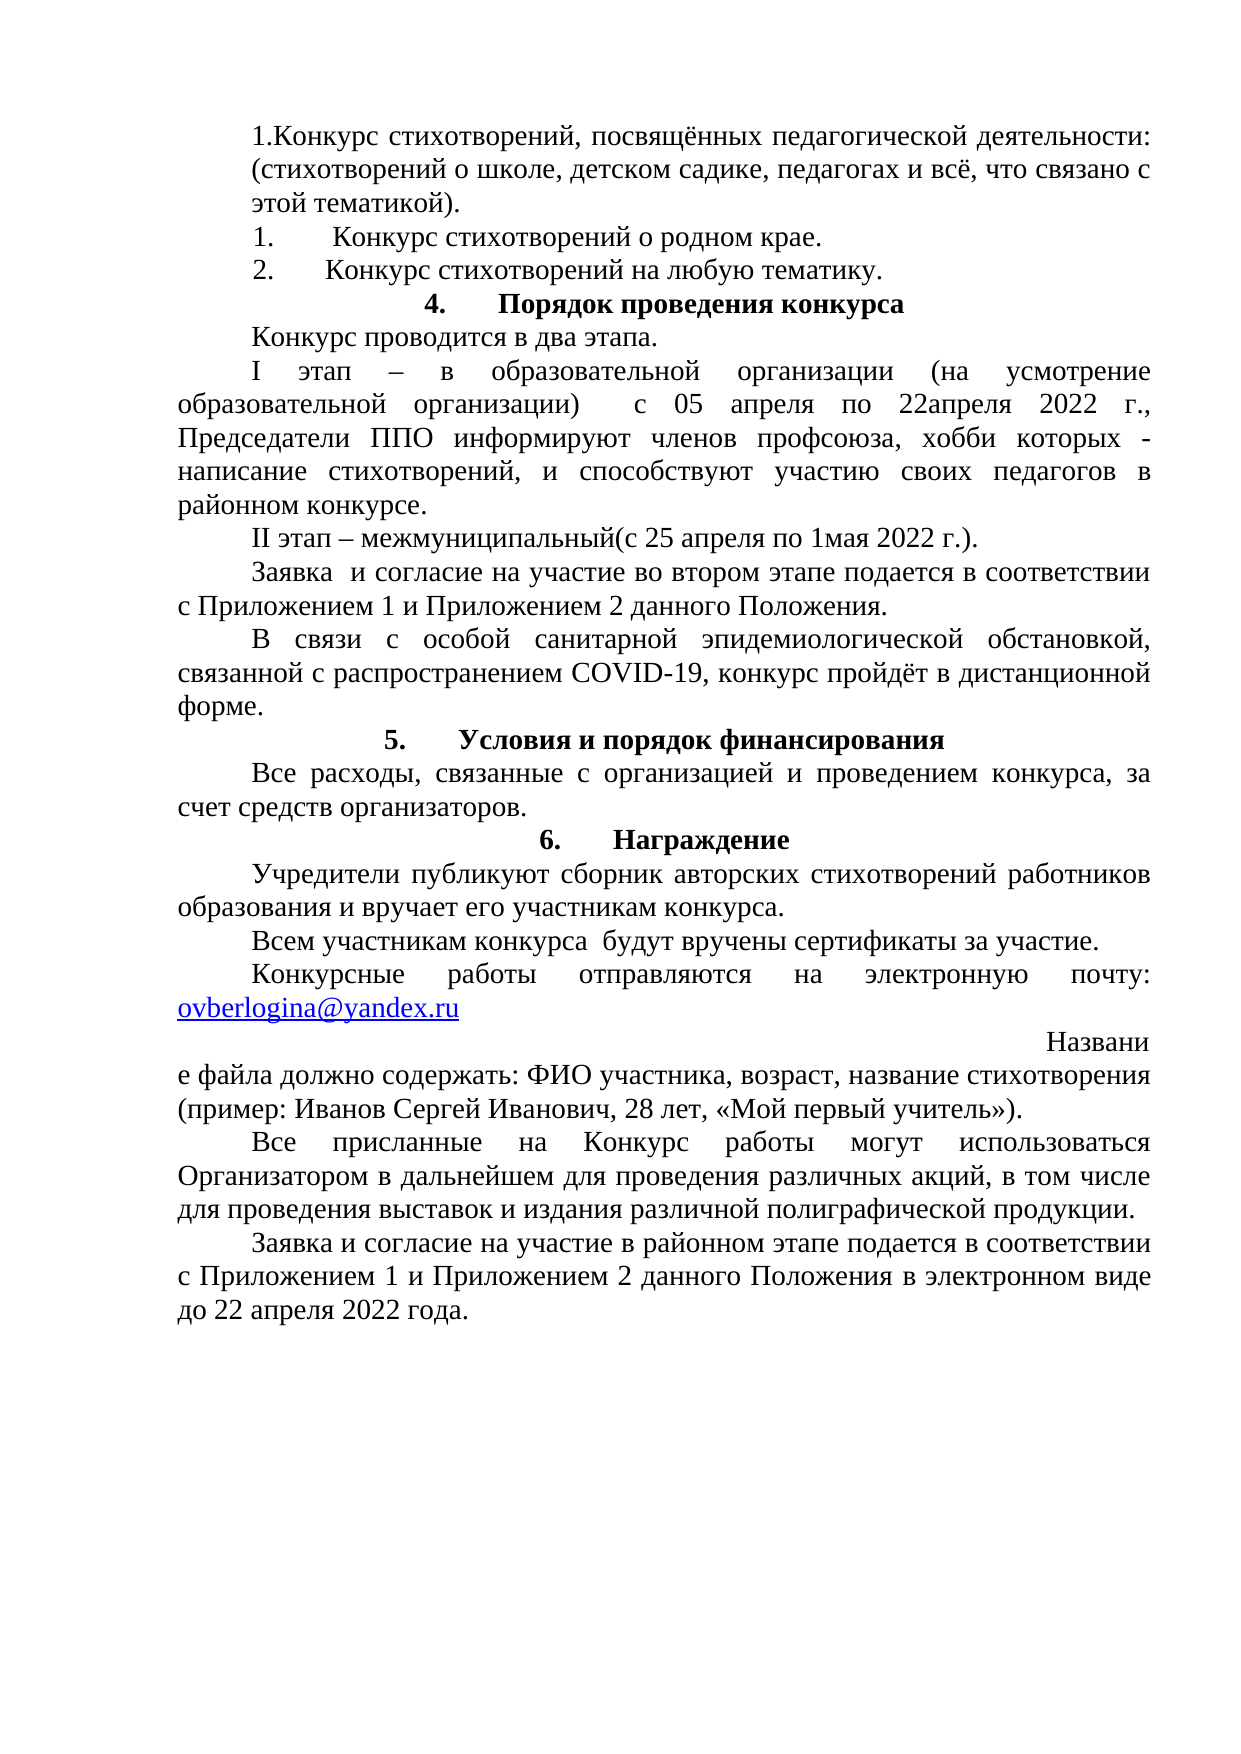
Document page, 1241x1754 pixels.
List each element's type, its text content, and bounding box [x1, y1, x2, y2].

list I этап – в образовательной организации (на усмотрение образовательной организации) с 05 апреля по 22апреля 2022 г., Председатели ППО информируют членов профсоюза, хобби которых - написание стихотворений, и способствуют участию своих педагогов в районном конкурсе. [177, 353, 1152, 521]
list Учредители публикуют сборник авторских стихотворений работников образования и вручает его участникам конкурса. [177, 856, 1152, 923]
list Всем участникам конкурса будут вручены сертификаты за участие. [177, 923, 1152, 957]
text Заявка и согласие на участие во втором этапе подается в соответствии с Приложением 1 и Приложением 2 данного Положения. [177, 554, 1152, 621]
text 1.Конкурс стихотворений, посвящённых педагогической деятельности: (стихотворений о школе, детском садике, педагогах и всё, что связано с этой тематикой). [251, 118, 1152, 219]
list Конкурс стихотворений о родном крае. [252, 219, 1152, 252]
list II этап – межмуниципальный(с 25 апреля по 1мая 2022 г.). [177, 521, 1152, 554]
text Все присланные на Конкурс работы могут использоваться Организатором в дальнейшем для проведения различных акций, в том числе для проведения выставок и издания различной полиграфической продукции. [177, 1124, 1152, 1225]
list Награждение [177, 822, 1152, 856]
list Конкурс проводится в два этапа. [177, 319, 1152, 353]
text В связи с особой санитарной эпидемиологической обстановкой, связанной с распространением COVID-19, конкурс пройдёт в дистанционной форме. [177, 621, 1152, 722]
list Порядок проведения конкурса [177, 286, 1152, 319]
text Конкурсные работы отправляются на электронную почту: ovberlogina@yandex.ru [177, 957, 1152, 1024]
list Конкурс стихотворений на любую тематику. [252, 252, 1152, 286]
list Все расходы, связанные с организацией и проведением конкурса, за счет средств организаторов. [177, 755, 1152, 822]
text Название файла должно содержать: ФИО участника, возраст, название стихотворения (пример: Иванов Сергей Иванович, 28 лет, «Мой первый учитель»). [177, 1024, 1152, 1124]
list Условия и порядок финансирования [177, 722, 1152, 755]
text Заявка и согласие на участие в районном этапе подается в соответствии с Приложением 1 и Приложением 2 данного Положения в электронном виде до 22 апреля 2022 года. [177, 1225, 1152, 1326]
